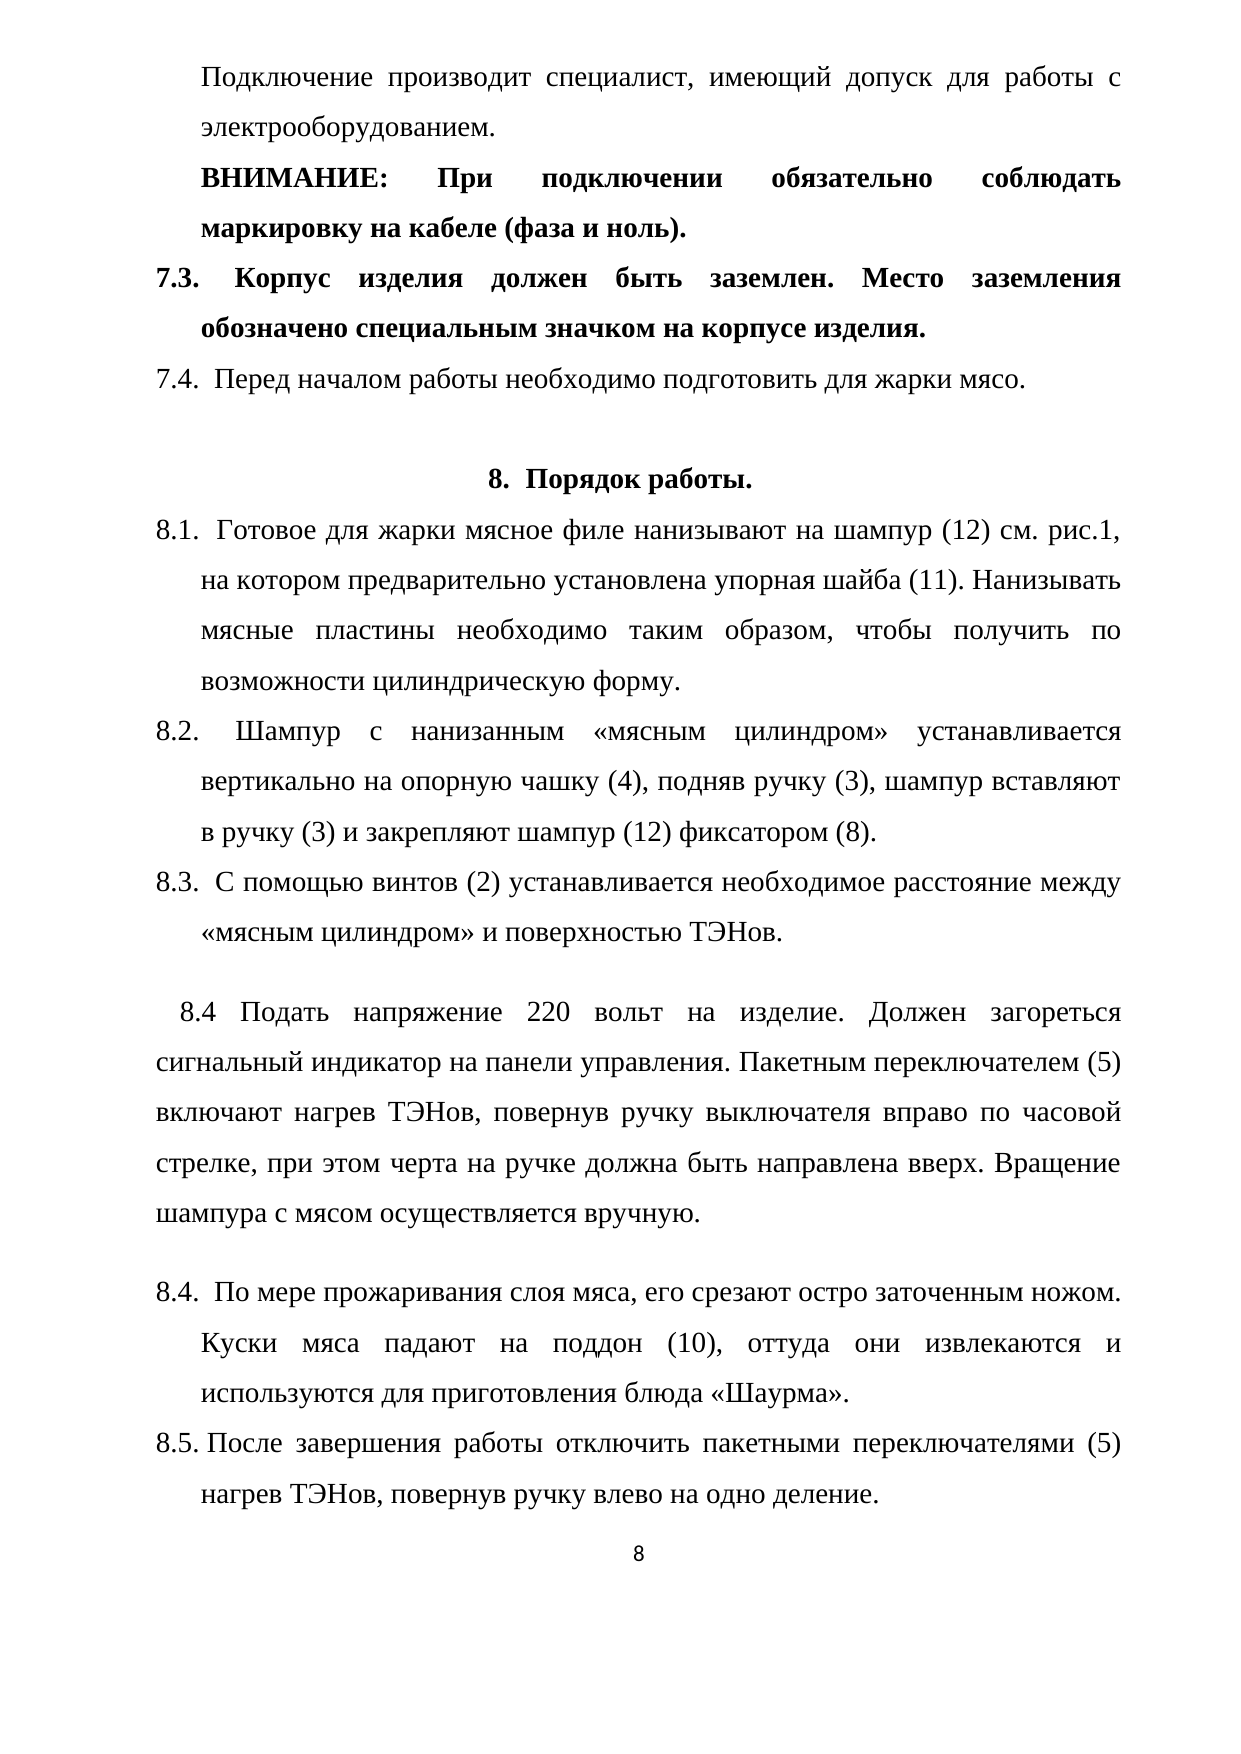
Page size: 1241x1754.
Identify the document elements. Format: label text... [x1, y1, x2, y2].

list Готовое для жарки мясное филе нанизывают на шампур (12) см. рис.1, на котором предварительно установлена упорная шайба (11). Нанизывать мясные пластины необходимо таким образом, чтобы получить по возможности цилиндрическую форму. [156, 512, 1122, 696]
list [156, 59, 1122, 143]
list После завершения работы отключить пакетными переключателями (5) нагрев ТЭНов, повернув ручку влево на одно деление. [156, 1426, 1122, 1509]
list Порядок работы. [118, 462, 1122, 495]
list Корпус изделия должен быть заземлен. Место заземления обозначено специальным значком на корпусе изделия. [156, 260, 1122, 344]
list Перед началом работы необходимо подготовить для жарки мясо. [156, 361, 1122, 394]
text 8.4 Подать напряжение 220 вольт на изделие. Должен загореться сигнальный индикатор на панели управления. Пакетным переключателем (5) включают нагрев ТЭНов, повернув ручку выключателя вправо по часовой стрелке, при этом черта на ручке должна быть направлена вверх. Вращение шампура с мясом осуществляется вручную. [156, 994, 1122, 1229]
list С помощью винтов (2) устанавливается необходимое расстояние между «мясным цилиндром» и поверхностью ТЭНов. [156, 864, 1122, 948]
list ВНИМАНИЕ: При подключении обязательно соблюдать маркировку на кабеле (фаза и ноль). [201, 160, 1122, 243]
list Шампур с нанизанным «мясным цилиндром» устанавливается вертикально на опорную чашку (4), подняв ручку (3), шампур вставляют в ручку (3) и закрепляют шампур (12) фиксатором (8). [156, 713, 1122, 847]
list По мере прожаривания слоя мяса, его срезают остро заточенным ножом. Куски мяса падают на поддон (10), оттуда они извлекаются и используются для приготовления блюда «Шаурма». [156, 1274, 1122, 1409]
